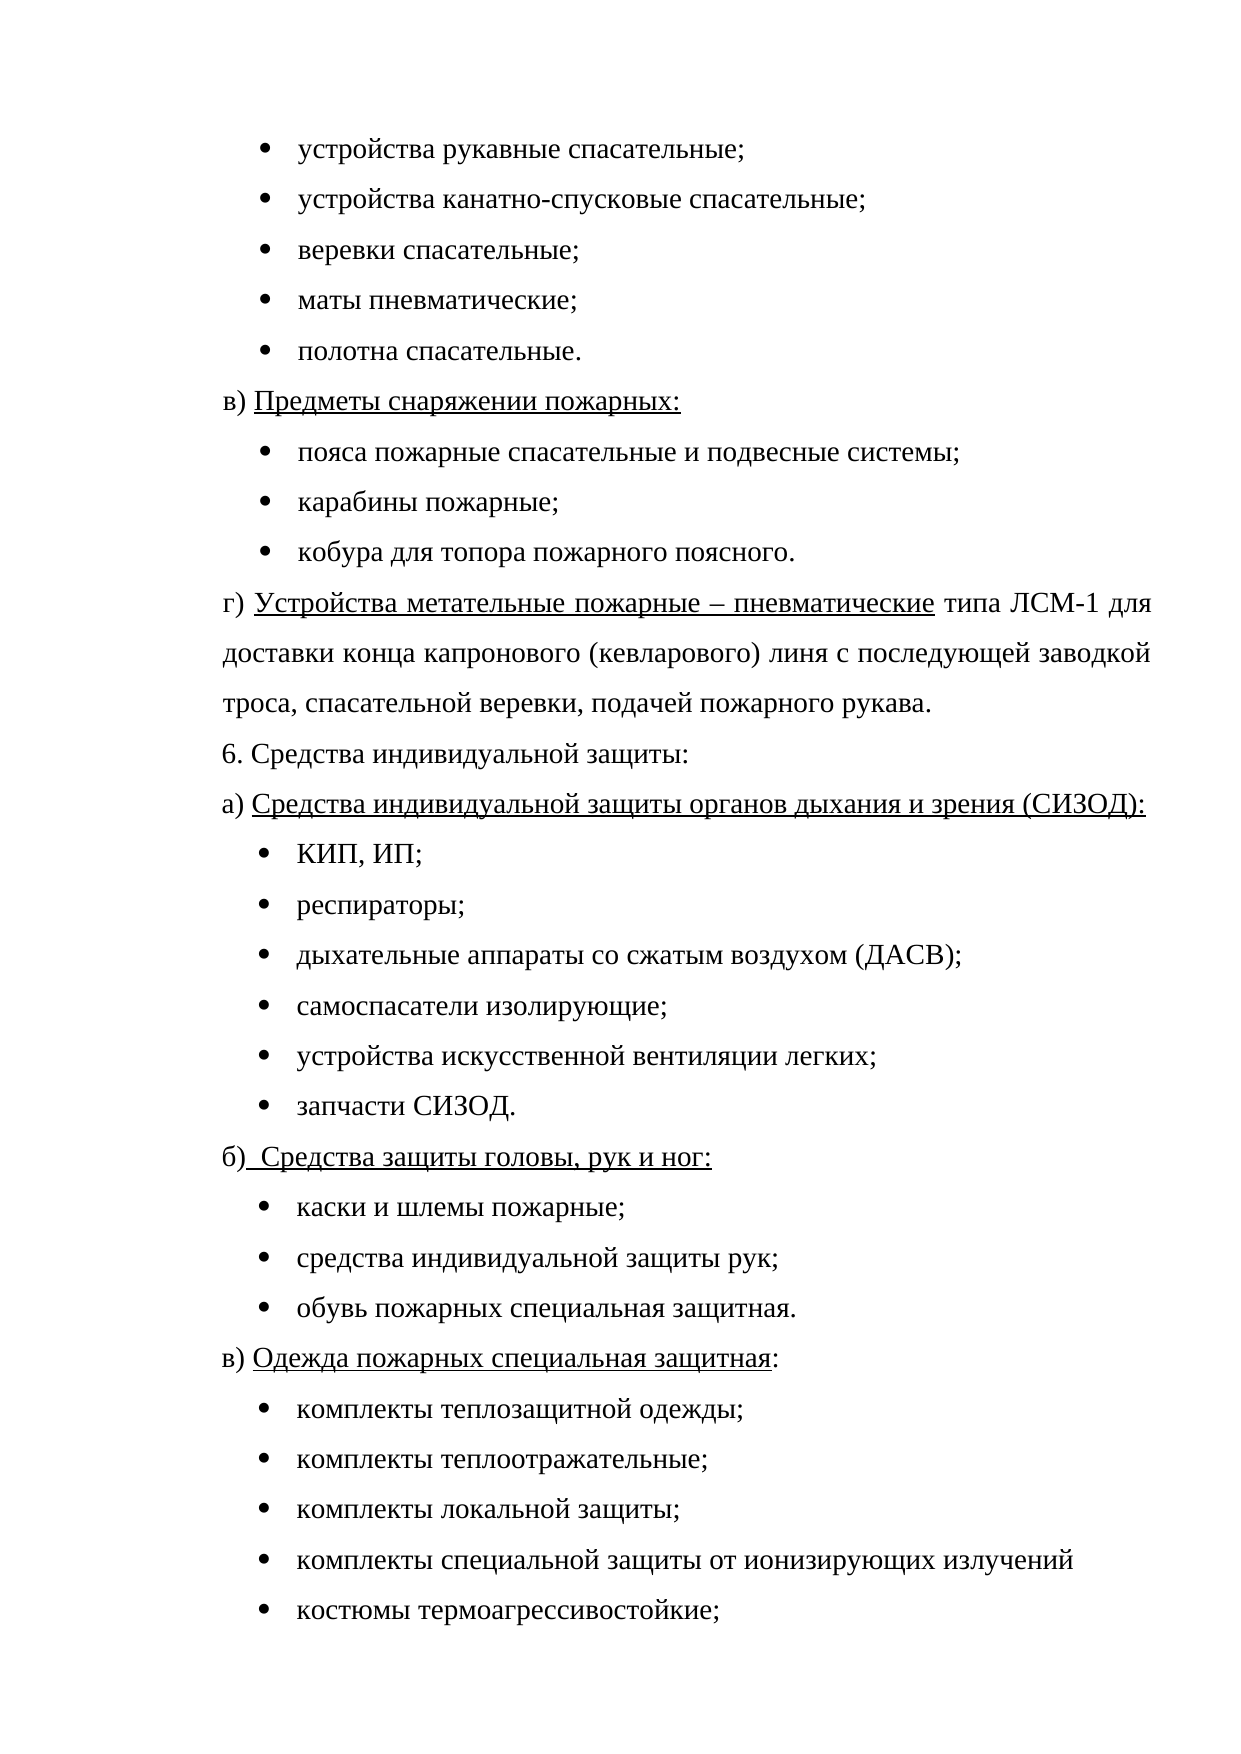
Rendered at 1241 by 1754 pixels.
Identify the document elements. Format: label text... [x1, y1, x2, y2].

list маты пневматические; [260, 282, 1152, 316]
list запчасти СИЗОД. [259, 1088, 1152, 1122]
list респираторы; [259, 887, 1152, 921]
list веревки спасательные; [260, 232, 1152, 266]
list костюмы термоагрессивостойкие; [259, 1592, 1152, 1626]
text 6. Средства индивидуальной защиты: [148, 736, 1152, 769]
text а) Средства индивидуальной защиты органов дыхания и зрения (СИЗОД): [148, 786, 1152, 820]
list КИП, ИП; [259, 836, 1152, 870]
list комплекты специальной защиты от ионизирующих излучений [259, 1542, 1152, 1576]
list самоспасатели изолирующие; [259, 988, 1152, 1021]
list в) Предметы снаряжении пожарных: [223, 383, 1152, 417]
list устройства рукавные спасательные; [260, 131, 1152, 165]
list устройства искусственной вентиляции легких; [259, 1038, 1152, 1072]
list комплекты теплоотражательные; [259, 1441, 1152, 1475]
list комплекты теплозащитной одежды; [259, 1391, 1152, 1424]
list средства индивидуальной защиты рук; [259, 1240, 1152, 1273]
text б) Средства защиты головы, рук и ног: [148, 1139, 1152, 1172]
list пояса пожарные спасательные и подвесные системы; [260, 434, 1152, 467]
list комплекты локальной защиты; [259, 1492, 1152, 1525]
list дыхательные аппараты со сжатым воздухом (ДАСВ); [259, 937, 1152, 971]
text г) Устройства метательные пожарные – пневматические типа ЛСМ-1 для доставки конца капронового (кевларового) линя с последующей заводкой троса, спасательной веревки, подачей пожарного рукава. [223, 585, 1152, 719]
list устройства канатно-спусковые спасательные; [260, 182, 1152, 215]
text в) Одежда пожарных специальная защитная: [148, 1341, 1152, 1374]
list полотна спасательные. [260, 333, 1152, 367]
list кобура для топора пожарного поясного. [260, 534, 1152, 568]
list карабины пожарные; [260, 484, 1152, 518]
list каски и шлемы пожарные; [259, 1189, 1152, 1223]
list обувь пожарных специальная защитная. [259, 1290, 1152, 1324]
